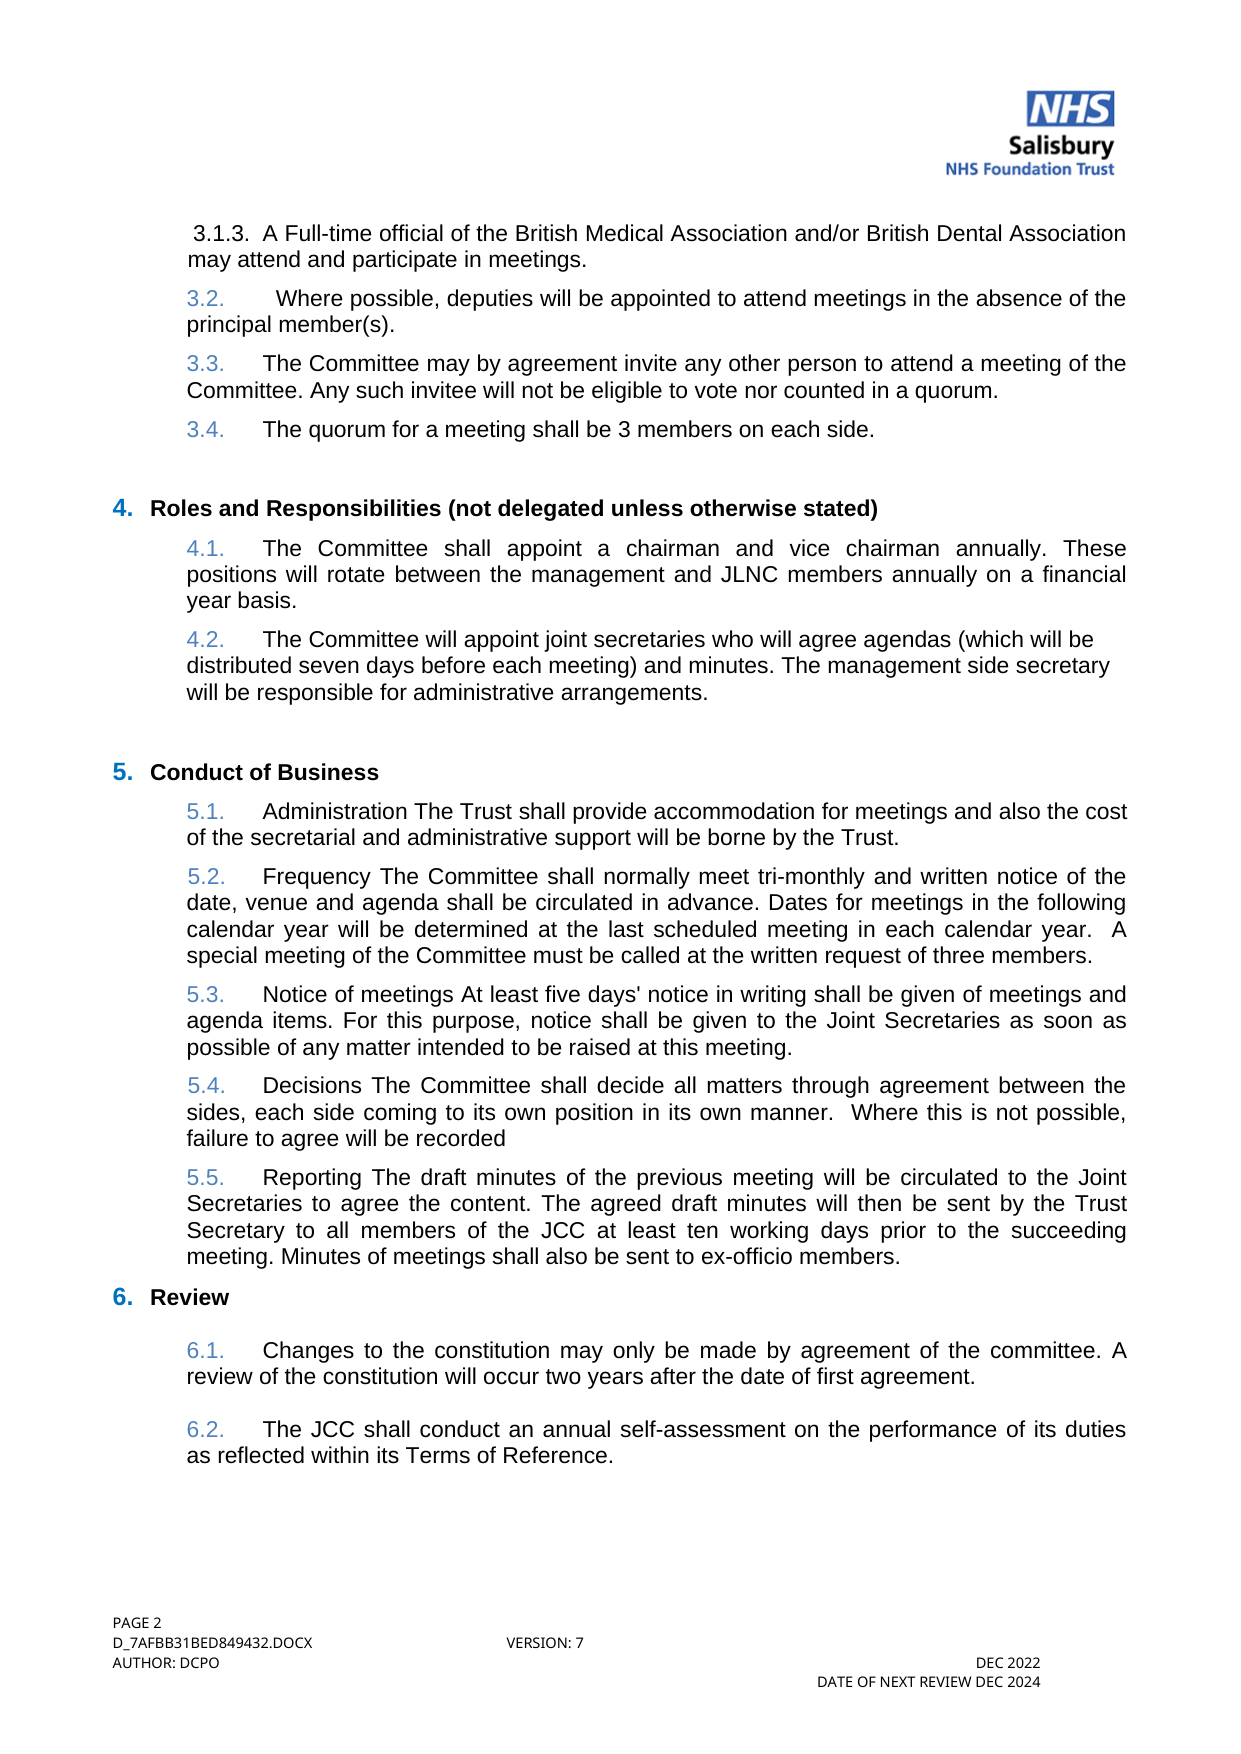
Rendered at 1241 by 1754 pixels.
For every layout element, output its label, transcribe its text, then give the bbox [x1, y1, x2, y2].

list The quorum for a meeting shall be 3 members on each side. [186, 416, 1128, 442]
list The Committee will appoint joint secretaries who will agree agendas (which will be distributed seven days before each meeting) and minutes. The management side secretary will be responsible for administrative arrangements. [186, 626, 1128, 705]
list The Committee may by agreement invite any other person to attend a meeting of the Committee. Any such invitee will not be eligible to vote nor counted in a quorum. [186, 350, 1128, 403]
picture [945, 73, 1117, 194]
list Roles and Responsibilities (not delegated unless otherwise stated) [112, 493, 1128, 522]
list The Committee shall appoint a chairman and vice chairman annually. These positions will rotate between the management and JLNC members annually on a financial year basis. [186, 534, 1128, 613]
list Notice of meetings At least five days' notice in writing shall be given of meetings and agenda items. For this purpose, notice shall be given to the Joint Secretaries as soon as possible of any matter intended to be raised at this meeting. [186, 981, 1128, 1060]
list Conduct of Business [112, 756, 1128, 785]
list Frequency The Committee shall normally meet tri-monthly and written notice of the date, venue and agenda shall be circulated in advance. Dates for meetings in the following calendar year will be determined at the last scheduled meeting in each calendar year. A special meeting of the Committee must be called at the written request of three members. [186, 863, 1128, 968]
list Changes to the constitution may only be made by agreement of the committee. A review of the constitution will occur two years after the date of first agreement. [186, 1337, 1128, 1390]
list Decisions The Committee shall decide all matters through agreement between the sides, each side coming to its own position in its own manner. Where this is not possible, failure to agree will be recorded [186, 1072, 1128, 1151]
list Administration The Trust shall provide accommodation for meetings and also the cost of the secretarial and administrative support will be borne by the Trust. [186, 798, 1128, 850]
list Reporting The draft minutes of the previous meeting will be circulated to the Joint Secretaries to agree the content. The agreed draft minutes will then be sent by the Trust Secretary to all members of the at least ten working days prior to the succeeding meeting. Minutes of meetings shall also be sent to ex-officio members. [186, 1164, 1128, 1269]
list Review [112, 1282, 1128, 1311]
list A Full-time official of the British Medical Association and/or British Dental Association may attend and participate in meetings. [187, 220, 1128, 273]
list The JCC shall conduct an annual self-assessment on the performance of its duties as reflected within its Terms of Reference. [186, 1416, 1128, 1469]
list Where possible, deputies will be appointed to attend meetings in the absence of the principal member(s). [186, 285, 1128, 338]
